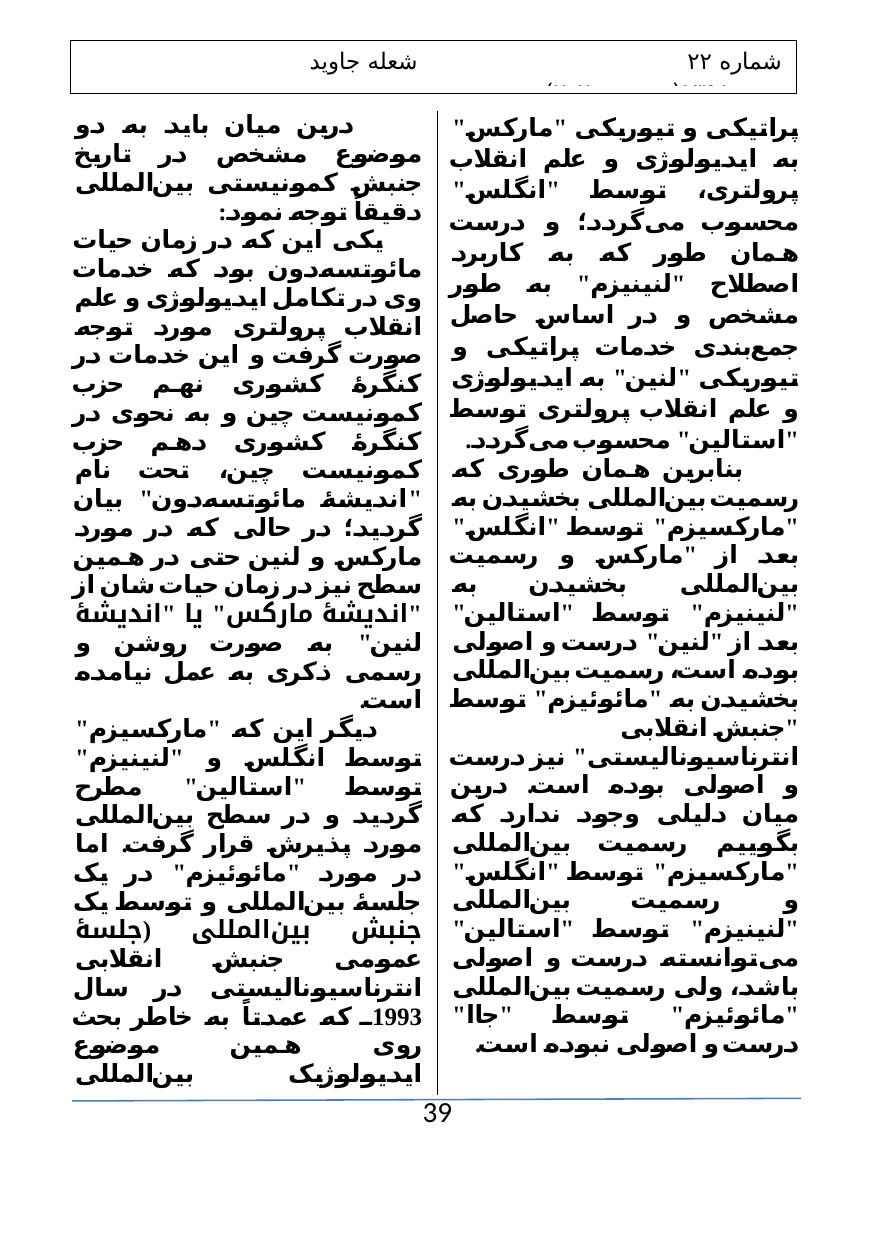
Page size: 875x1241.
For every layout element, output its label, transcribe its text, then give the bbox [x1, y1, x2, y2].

text بنابرین همان طوری که رسمیت بین‌المللی بخشیدن به "مارکسیزم" توسط "انگلس" بعد از "مارکس و رسمیت بین‌المللی بخشیدن به "لنینیزم" توسط "استالین" بعد از "لنین" درست و اصولی بوده است، رسمیت بین‌المللی بخشیدن به "مائوئیزم" توسط "جنبش انقلابی انترناسیونالیستی" نیز درست و اصولی بوده است. درین میان دلیلی وجود ندارد که بگوییم رسمیت بین‌المللی "مارکسیزم" توسط "انگلس" و رسمیت بین‌المللی "لنینیزم" توسط "استالین" می‌توانسته درست و اصولی باشد، ولی رسمیت بین‌المللی "مائوئیزم" توسط "جاا" درست و اصولی نبوده است. [452, 454, 799, 1058]
text یکی این که در زمان حیات مائوتسه‌دون بود که خدمات وی در تکامل ایدیولوژی و علم انقلاب پرولتری مورد توجه صورت گرفت و این خدمات در کنگرۀ کشوری نهم حزب کمونیست چین و به نحوی در کنگرۀ کشوری دهم حزب کمونیست چین، تحت نام "اندیشۀ مائوتسه‌دون" بیان گردید؛ در حالی که در مورد مارکس و لنین حتی در همین سطح نیز در زمان حیات شان از "اندیشۀ مارکس" یا "اندیشۀ لنین" به صورت روشن و رسمی ذکری به عمل نیامده است. [75, 226, 422, 714]
text درین میان باید به دو موضوع مشخص در تاریخ جنبش کمونیستی بین‌المللی دقیقاً توجه نمود: [75, 111, 422, 226]
